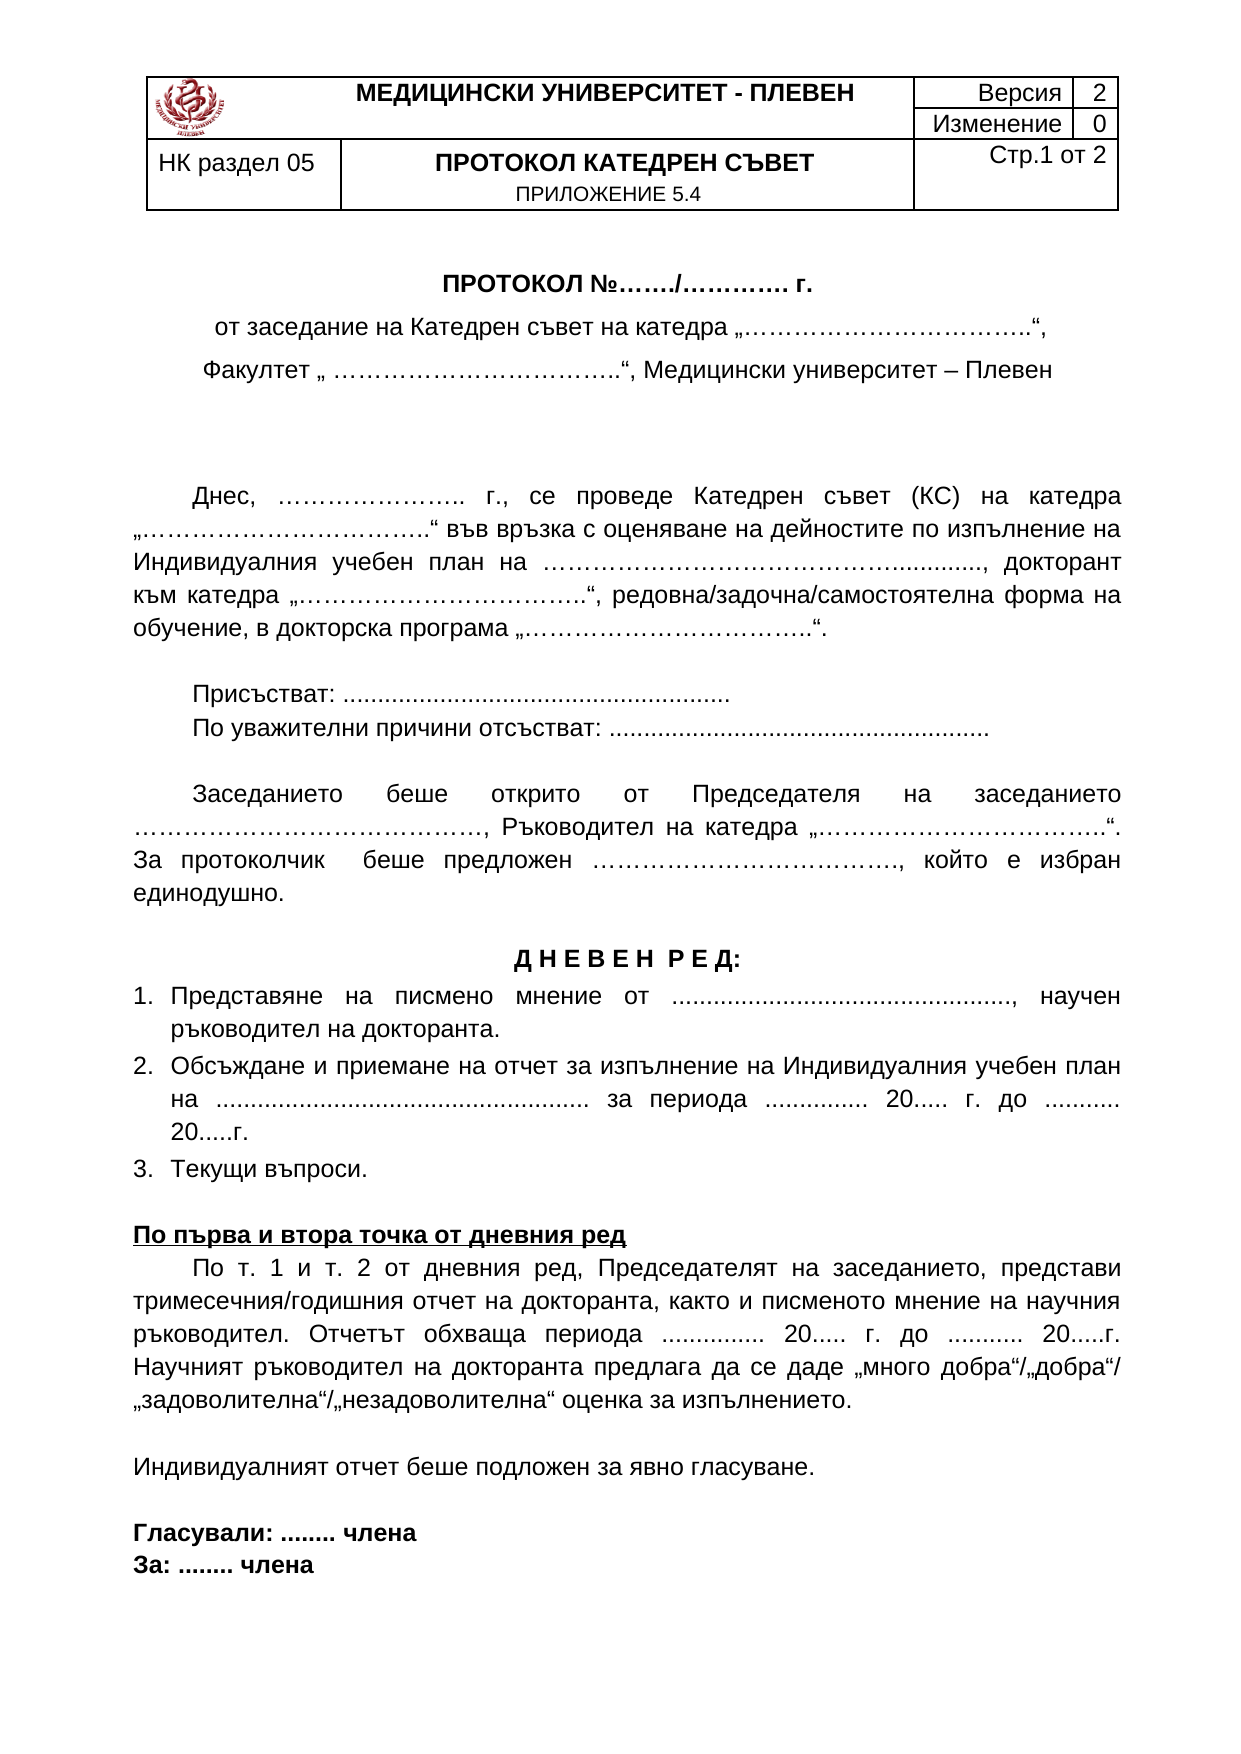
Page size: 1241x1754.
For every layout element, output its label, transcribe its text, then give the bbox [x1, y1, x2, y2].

text Присъстват: ........................................................ [133, 679, 1122, 708]
text от заседание на Катедрен съвет на катедра „……………………………..“, [133, 312, 1122, 341]
text Днес, ………………….. г., се проведе Катедрен съвет (КС) на катедра „……………………………..“ във връзка с оценяване на дейностите по изпълнение на Индивидуалния учебен план на ……………………………………............., докторант към катедра „……………………………..“, редовна/задочна/самостоятелна форма на обучение, в докторска програма „……………………………..“. [133, 481, 1122, 642]
text За: ........ члена [133, 1551, 1122, 1579]
text По т. 1 и т. 2 от дневния ред, Председателят на заседанието, представи тримесечния/годишния отчет на докторанта, както и писменото мнение на научния ръководител. Отчетът обхваща периода ............... 20..... г. до ........... 20.....г. Научният ръководител на докторанта предлага да се даде „много добра“/„добра“/ „задоволителна“/„незадоволителна“ оценка за изпълнението. [133, 1253, 1122, 1414]
picture [153, 78, 225, 138]
text Д Н Е В Е Н Р Е Д: [133, 944, 1122, 972]
list Текущи въпроси. [133, 1154, 1122, 1183]
text Факултет „ ……………………………..“, Медицински университет – Плевен [133, 356, 1122, 384]
text По уважителни причини отсъстват: ....................................................... [133, 712, 1122, 741]
text Заседанието беше открито от Председателя на заседанието ……………………………………, Ръководител на катедра „……………………………..“. За протоколчик беше предложен ………………………………., който е избран единодушно. [133, 778, 1122, 906]
text Гласували: ........ члена [133, 1517, 1122, 1546]
text Индивидуалният отчет беше подложен за явно гласуване. [133, 1451, 1122, 1480]
list Обсъждане и приемане на отчет за изпълнение на Индивидуалния учебен план на ...................................................... за периода ............... 20..... г. до ........... 20.....г. [133, 1051, 1122, 1146]
list Представяне на писмено мнение от ................................................., научен ръководител на докторанта. [133, 981, 1122, 1043]
text По първа и втора точка от дневния ред [133, 1220, 1122, 1249]
text ПРОТОКОЛ №……./…………. г. [133, 269, 1122, 298]
